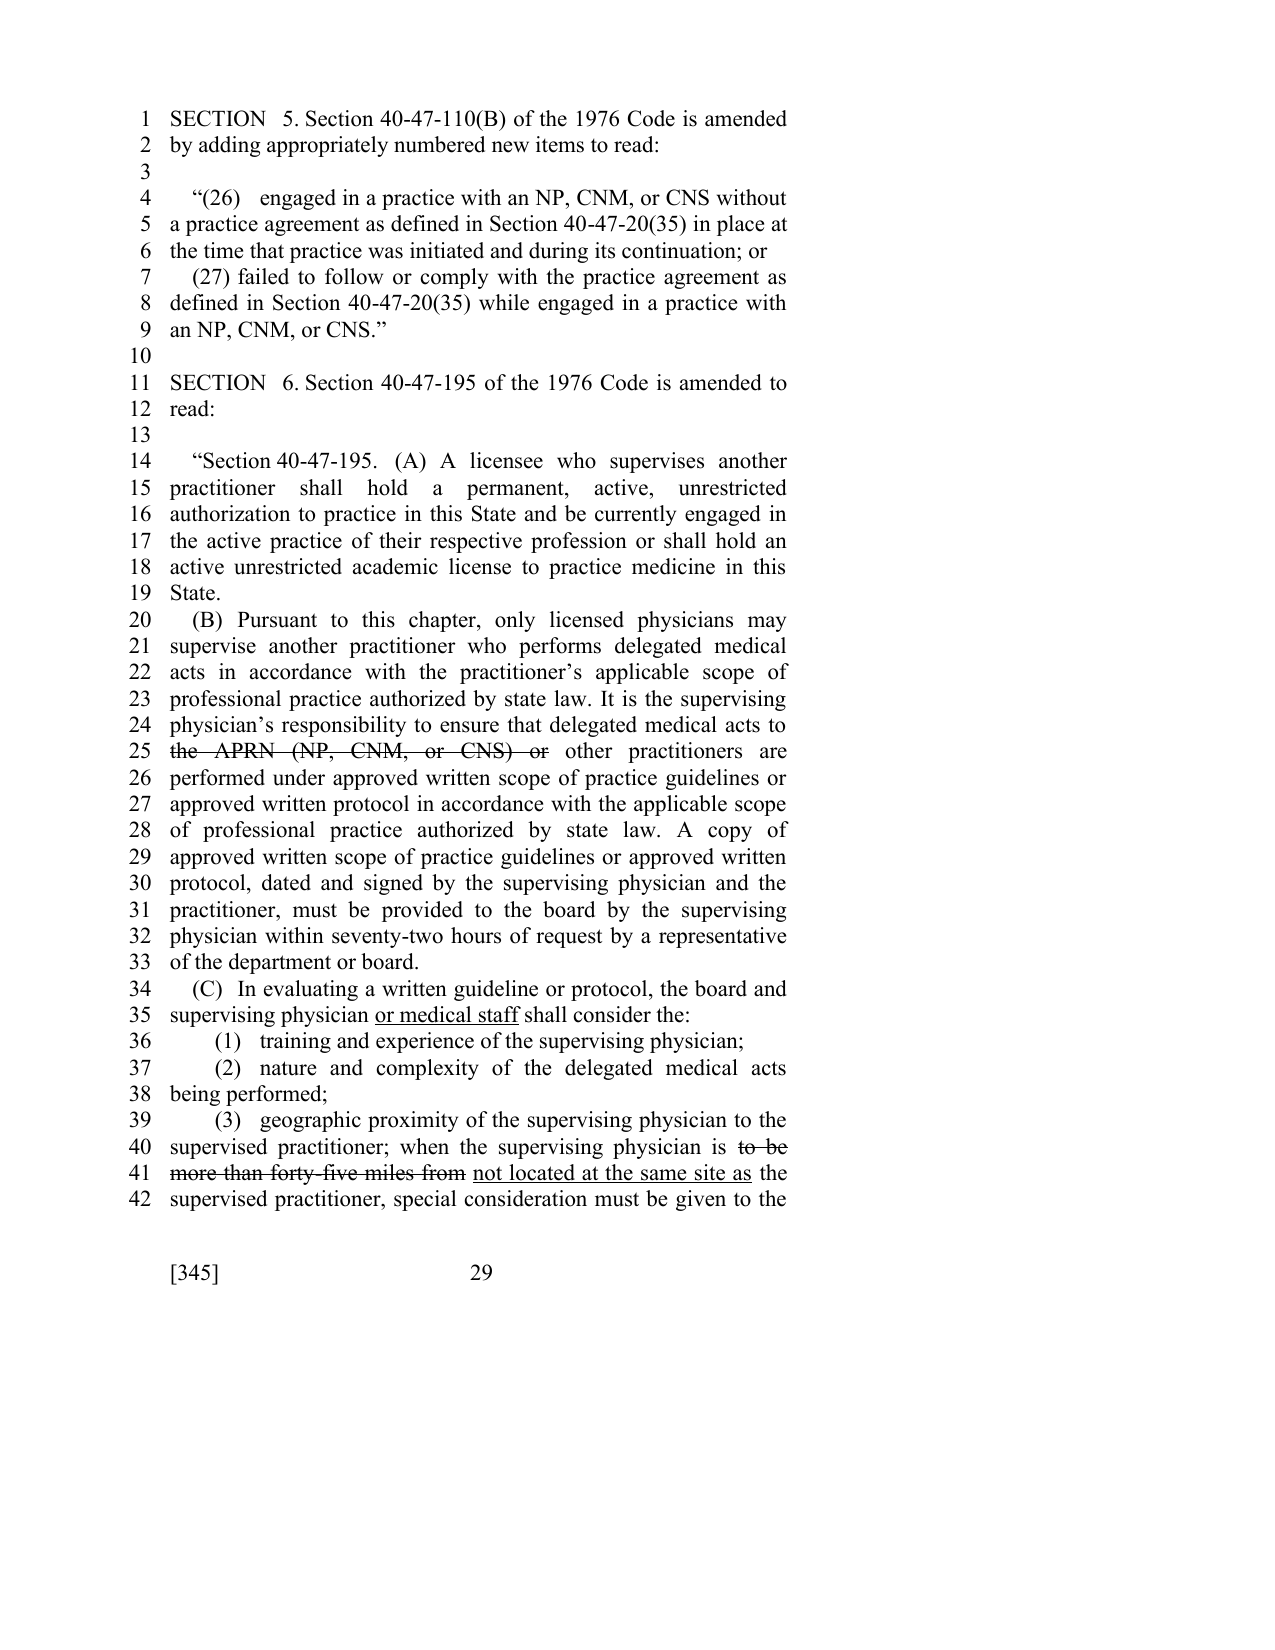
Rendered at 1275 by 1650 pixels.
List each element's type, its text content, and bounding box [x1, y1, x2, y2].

text (C) In evaluating a written guideline or protocol, the board and supervising physician or medical staff shall consider the: [169, 975, 787, 1027]
text (27) failed to follow or comply with the practice agreement as defined in Section 40-47-20(35) while engaged in a practice with an NP, CNM, or CNS.” [169, 263, 787, 342]
text “(26) engaged in a practice with an NP, CNM, or CNS without a practice agreement as defined in Section 40-47-20(35) in place at the time that practice was initiated and during its continuation; or [169, 184, 787, 263]
text SECTION 5. Section 40-47-110(B) of the 1976 Code is amended by adding appropriately numbered new items to read: [169, 105, 787, 158]
text (B) Pursuant to this chapter, only licensed physicians may supervise another practitioner who performs delegated medical acts in accordance with the practitioner’s applicable scope of professional practice authorized by state law. It is the supervising physician’s responsibility to ensure that delegated medical acts to the APRN (NP, CNM, or CNS) or other practitioners are performed under approved written scope of practice guidelines or approved written protocol in accordance with the applicable scope of professional practice authorized by state law. A copy of approved written scope of practice guidelines or approved written protocol, dated and signed by the supervising physician and the practitioner, must be provided to the board by the supervising physician within seventy-two hours of request by a representative of the department or board. [169, 606, 787, 975]
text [169, 1106, 787, 1212]
text SECTION 6. Section 40-47-195 of the 1976 Code is amended to read: [169, 368, 787, 421]
text (2) nature and complexity of the delegated medical acts being performed; [169, 1054, 787, 1106]
text (1) training and experience of the supervising physician; [169, 1027, 787, 1054]
text “Section 40-47-195. (A) A licensee who supervises another practitioner shall hold a permanent, active, unrestricted authorization to practice in this State and be currently engaged in the active practice of their respective profession or shall hold an active unrestricted academic license to practice medicine in this State. [169, 448, 787, 606]
